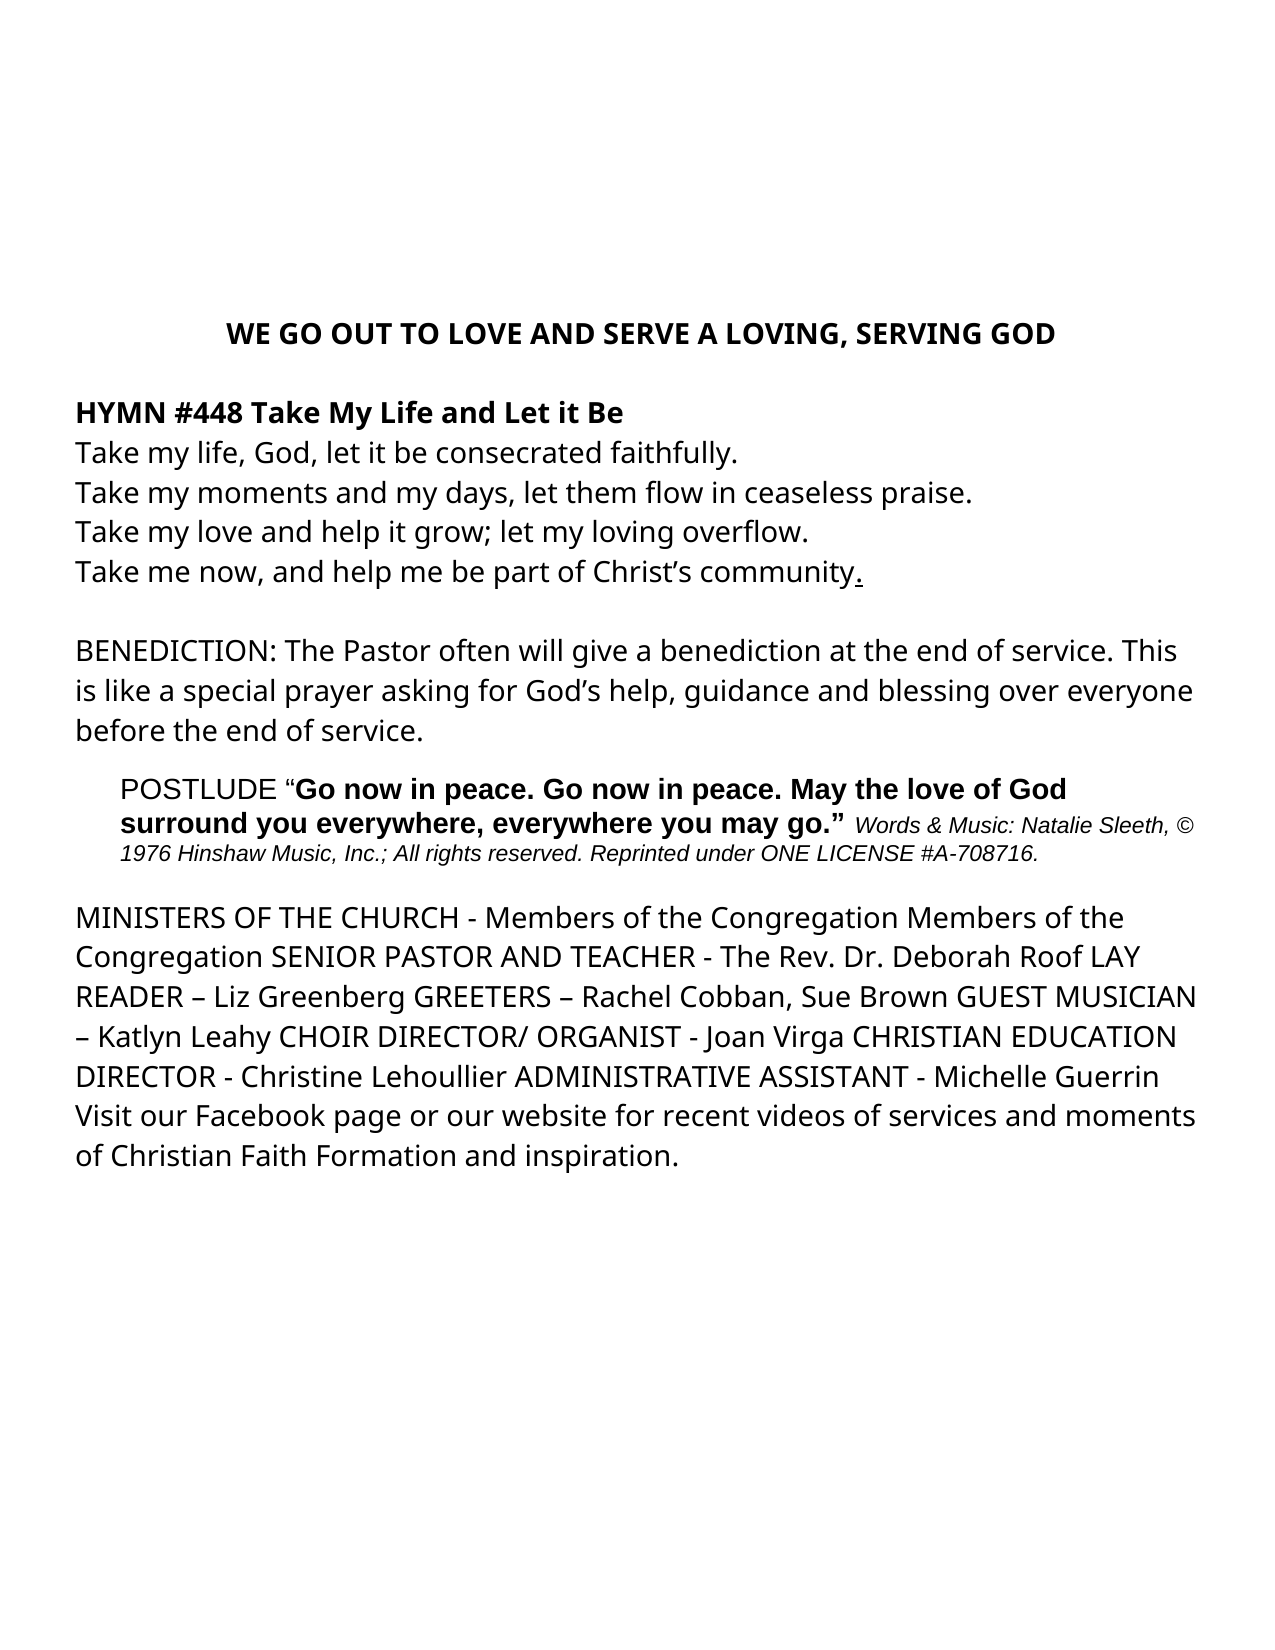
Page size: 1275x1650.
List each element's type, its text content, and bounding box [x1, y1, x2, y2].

text POSTLUDE “Go now in peace. Go now in peace. May the love of God surround you everywhere, everywhere you may go.” Words & Music: Natalie Sleeth, © 1976 Hinshaw Music, Inc.; All rights reserved. Reprinted under ONE LICENSE #A-708716. [120, 772, 1200, 866]
text Take my moments and my days, let them flow in ceaseless praise. [75, 472, 1200, 512]
text Take my love and help it grow; let my loving overflow. [75, 512, 1200, 551]
text HYMN #448 Take My Life and Let it Be [75, 392, 1200, 432]
text Visit our Facebook page or our website for recent videos of services and moments of Christian Faith Formation and inspiration. [75, 1096, 1200, 1175]
text BENEDICTION: The Pastor often will give a benediction at the end of service. This is like a special prayer asking for God’s help, guidance and blessing over everyone before the end of service. [75, 631, 1200, 750]
text WE GO OUT TO LOVE AND SERVE A LOVING, SERVING GOD [82, 313, 1200, 353]
text Take me now, and help me be part of Christ’s community. [75, 551, 1200, 591]
text Take my life, God, let it be consecrated faithfully. [75, 432, 1200, 472]
text MINISTERS OF THE CHURCH - Members of the Congregation Members of the Congregation SENIOR PASTOR AND TEACHER - The Rev. Dr. Deborah Roof LAY READER – Liz Greenberg GREETERS – Rachel Cobban, Sue Brown GUEST MUSICIAN – Katlyn Leahy CHOIR DIRECTOR/ ORGANIST - Joan Virga CHRISTIAN EDUCATION DIRECTOR - Christine Lehoullier ADMINISTRATIVE ASSISTANT - Michelle Guerrin [75, 897, 1200, 1096]
